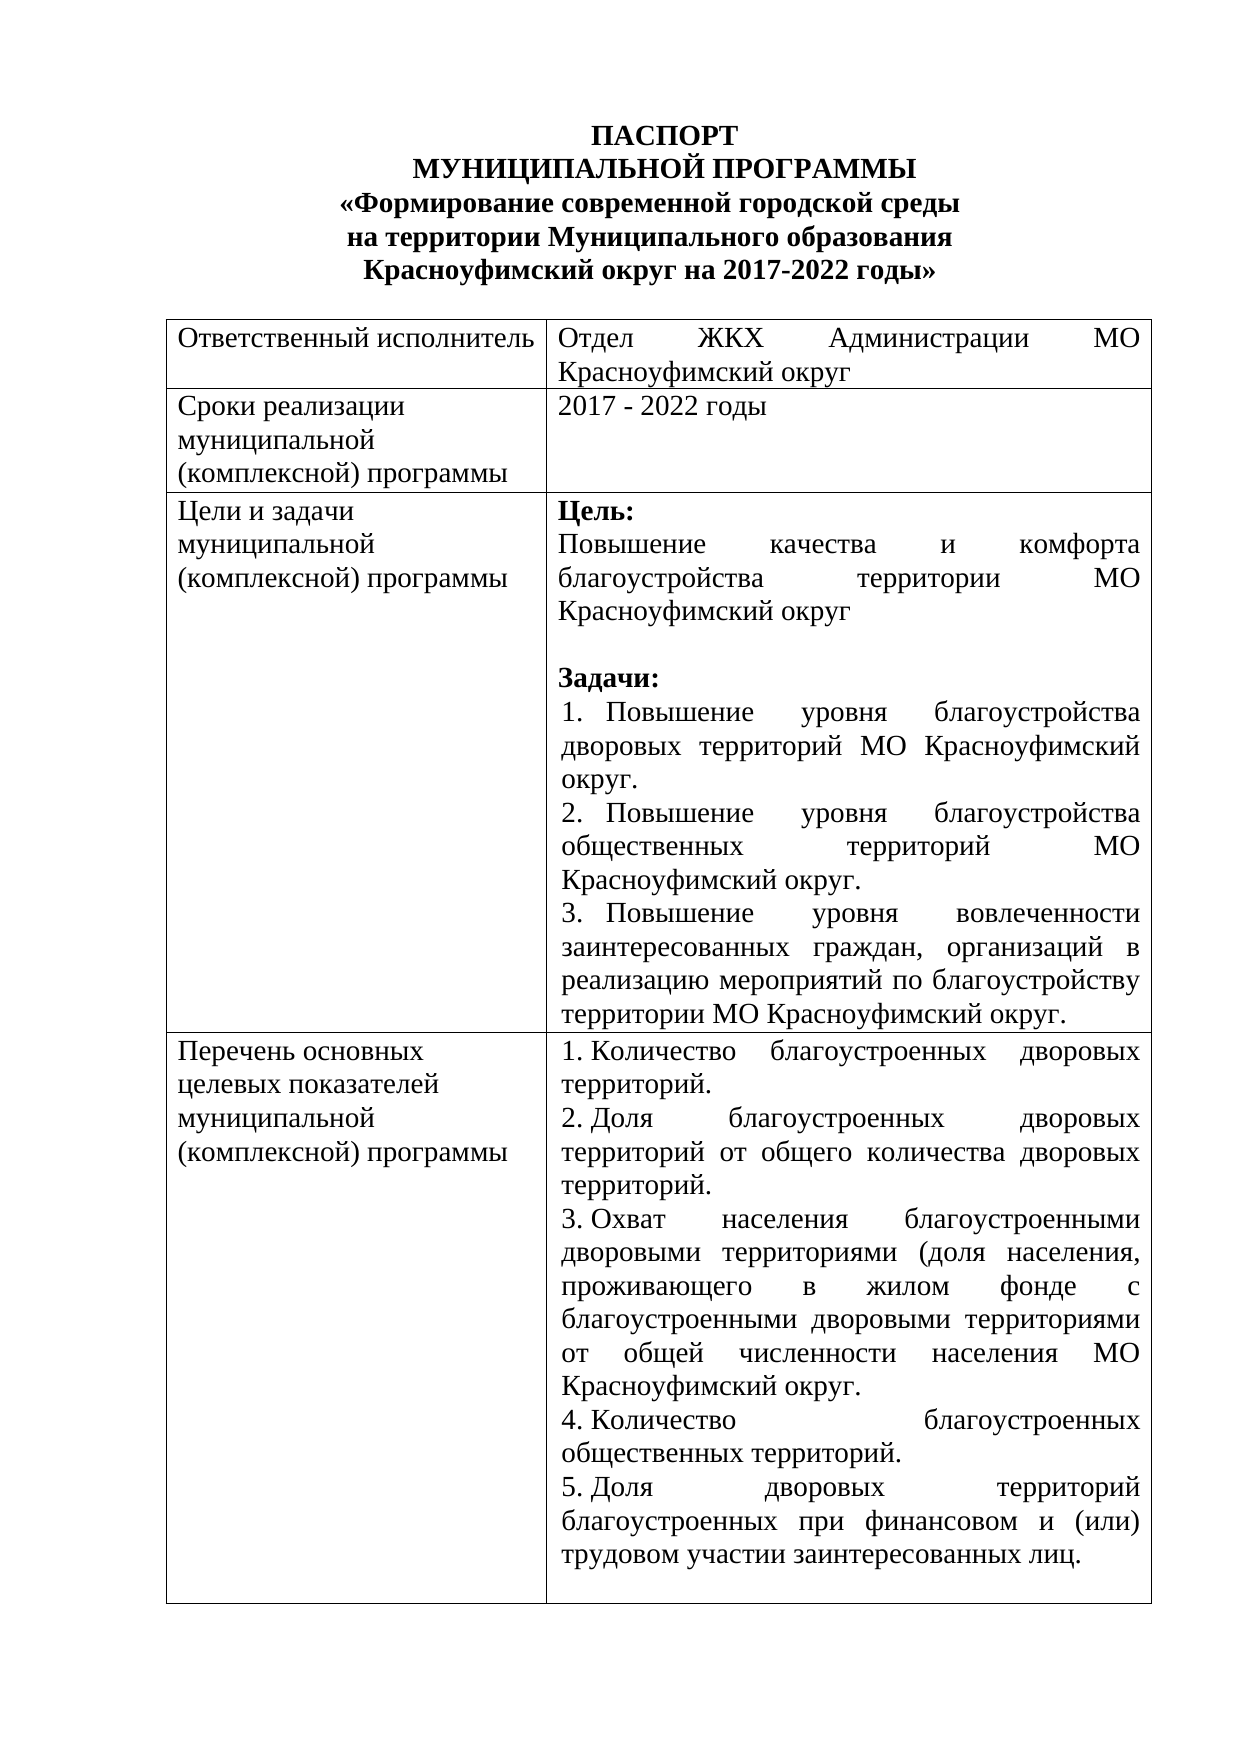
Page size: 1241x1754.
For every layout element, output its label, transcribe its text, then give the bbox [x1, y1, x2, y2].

table_cell 2017 - 2022 годы [547, 389, 1151, 492]
list на территории Муниципального образования Красноуфимский округ на 2017-2022 годы» [295, 219, 1004, 286]
table_header Ответственный исполнитель [167, 320, 546, 387]
list МУНИЦИПАЛЬНОЙ ПРОГРАММЫ [177, 152, 1152, 185]
list «Формирование современной городской среды [295, 185, 1004, 219]
table_cell Перечень основных целевых показателей муниципальной (комплексной) программы [167, 1033, 546, 1603]
list ПАСПОРТ [177, 118, 1152, 152]
table_header Отдел ЖКХ Администрации МО Красноуфимский округ [547, 320, 1151, 387]
table_cell Сроки реализации муниципальной (комплексной) программы [167, 389, 546, 492]
table_cell Количество благоустроенных дворовых территорий. Доля благоустроенных дворовых территорий от общего количества дворовых территорий. Охват населения благоустроенными дворовыми территориями (доля населения, проживающего в жилом фонде с благоустроенными дворовыми территориями от общей численности населения МО Красноуфимский округ. Количество благоустроенных общественных территорий. Доля дворовых территорий благоустроенных при финансовом и (или) трудовом участии заинтересованных лиц. [547, 1033, 1151, 1603]
table_cell Цель: Повышение качества и комфорта благоустройства территории МО Красноуфимский округ Задачи: Повышение уровня благоустройства дворовых территорий МО Красноуфимский округ. Повышение уровня благоустройства общественных территорий МО Красноуфимский округ. Повышение уровня вовлеченности заинтересованных граждан, организаций в реализацию мероприятий по благоустройству территории МО Красноуфимский округ. [547, 493, 1151, 1032]
table_cell Цели и задачи муниципальной (комплексной) программы [167, 493, 546, 1032]
